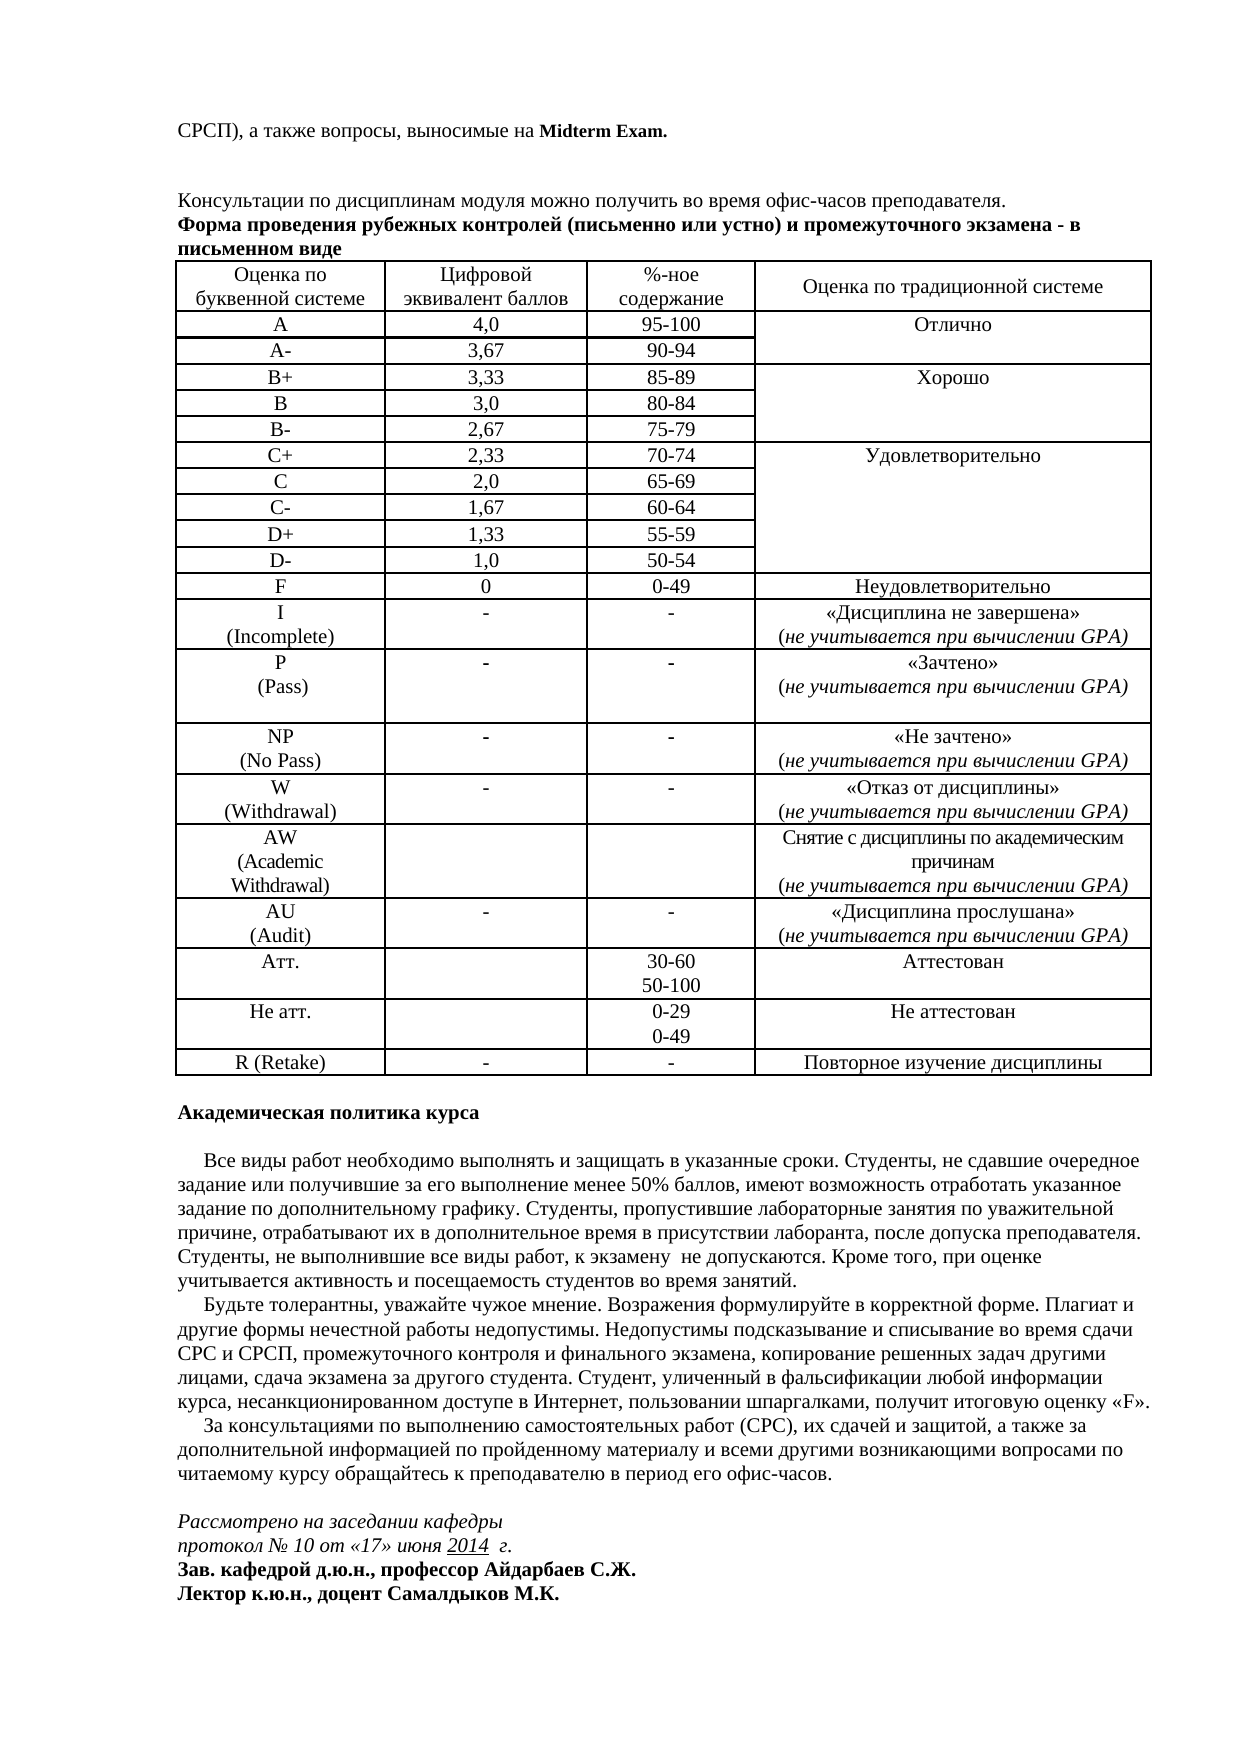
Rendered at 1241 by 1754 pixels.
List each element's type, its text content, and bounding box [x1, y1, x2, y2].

table_cell С [177, 469, 384, 493]
table_cell - [588, 775, 754, 823]
text Лектор к.ю.н., доцент Самалдыков М.К. [177, 1581, 1152, 1605]
table_cell Атт. [177, 949, 384, 997]
table_header %-ное содержание [588, 262, 754, 310]
table_cell 3,33 [386, 365, 586, 389]
table_cell 0-29 0-49 [588, 1000, 754, 1048]
table_cell 0-49 [588, 574, 754, 598]
table_cell R (Retake) [177, 1050, 384, 1074]
text Рассмотрено на заседании кафедры [177, 1509, 1152, 1533]
table_cell А [177, 312, 384, 336]
table_cell С- [177, 495, 384, 519]
table_cell Не аттестован [756, 1000, 1150, 1048]
table_cell 80-84 [588, 391, 754, 415]
table_cell 1,67 [386, 495, 586, 519]
table_header Оценка по традиционной системе [756, 262, 1150, 310]
table_cell 2,0 [386, 469, 586, 493]
table_cell [588, 825, 754, 897]
table_cell «Дисциплина прослушана» (не учитывается при вычислении GPA) [756, 899, 1150, 947]
text будьте толерантны, уважайте чужое мнение. Возражения формулируйте в корректной форме. Плагиат и другие формы нечестной работы недопустимы. Недопустимы подсказывание и списывание во время сдачи СРС и СРСП, промежуточного контроля и финального экзамена, копирование решенных задач другими лицами, сдача экзамена за другого студента. Студент, уличенный в фальсификации любой информации курса, несанкционированном доступе в Интернет, пользовании шпаргалками, получит итоговую оценку «F». [177, 1292, 1152, 1413]
table_cell F [177, 574, 384, 598]
table_cell Отлично [756, 312, 1150, 362]
table_header Цифровой эквивалент баллов [386, 262, 586, 310]
table_cell 3,67 [386, 339, 586, 362]
table_cell AW (Academic Withdrawal) [177, 825, 384, 897]
text Академическая политика курса [177, 1100, 1152, 1124]
table_cell - [386, 600, 586, 648]
table_cell NP (No Рass) [177, 724, 384, 772]
table_cell 50-54 [588, 548, 754, 572]
table_cell D- [177, 548, 384, 572]
table_cell «Зачтено» (не учитывается при вычислении GPA) [756, 650, 1150, 722]
table_cell В- [177, 417, 384, 441]
table_cell - [588, 899, 754, 947]
table_cell [386, 825, 586, 897]
table_cell С+ [177, 443, 384, 467]
table_cell 2,33 [386, 443, 586, 467]
text За консультациями по выполнению самостоятельных работ (СРС), их сдачей и защитой, а также за дополнительной информацией по пройденному материалу и всеми другими возникающими вопросами по читаемому курсу обращайтесь к преподавателю в период его офис-часов. [177, 1413, 1152, 1485]
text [177, 118, 1152, 142]
table_cell I (Incomplete) [177, 600, 384, 648]
table_cell В+ [177, 365, 384, 389]
table_cell Не атт. [177, 1000, 384, 1048]
table_cell Повторное изучение дисциплины [756, 1050, 1150, 1074]
table_cell 2,67 [386, 417, 586, 441]
table_cell W (Withdrawal) [177, 775, 384, 823]
table_cell - [386, 724, 586, 772]
table_cell 85-89 [588, 365, 754, 389]
table_cell - [588, 1050, 754, 1074]
table_cell 3,0 [386, 391, 586, 415]
table_cell А- [177, 339, 384, 362]
text Консультации по дисциплинам модуля можно получить во время офис-часов преподавателя. [177, 188, 1152, 212]
table_cell Неудовлетворительно [756, 574, 1150, 598]
table_cell 75-79 [588, 417, 754, 441]
table_cell 95-100 [588, 312, 754, 336]
table_header Оценка по буквенной системе [177, 262, 384, 310]
text протокол № 10 от «17» июня 2014 г. [177, 1533, 1152, 1557]
table_cell 55-59 [588, 521, 754, 546]
table_cell Снятие с дисциплины по академическим причинам (не учитывается при вычислении GPA) [756, 825, 1150, 897]
table_cell 1,0 [386, 548, 586, 572]
table_cell 30-60 50-100 [588, 949, 754, 997]
table_cell [386, 1000, 586, 1048]
text Зав. кафедрой д.ю.н., профессор Айдарбаев С.Ж. [177, 1557, 1152, 1581]
table_cell - [386, 899, 586, 947]
table_cell - [386, 1050, 586, 1074]
table_cell P (Pass) [177, 650, 384, 722]
table_cell D+ [177, 521, 384, 546]
table_cell 0 [386, 574, 586, 598]
table_cell Аттестован [756, 949, 1150, 997]
table_cell AU (Audit) [177, 899, 384, 947]
table_cell - [386, 650, 586, 722]
table_cell «Отказ от дисциплины» (не учитывается при вычислении GPA) [756, 775, 1150, 823]
text Форма проведения рубежных контролей (письменно или устно) и промежуточного экзамена - в письменном виде [177, 212, 1152, 260]
table_cell 90-94 [588, 339, 754, 362]
text Все виды работ необходимо выполнять и защищать в указанные сроки. Студенты, не сдавшие очередное задание или получившие за его выполнение менее 50% баллов, имеют возможность отработать указанное задание по дополнительному графику. Студенты, пропустившие лабораторные занятия по уважительной причине, отрабатывают их в дополнительное время в присутствии лаборанта, после допуска преподавателя. Студенты, не выполнившие все виды работ, к экзамену не допускаются. Кроме того, при оценке учитывается активность и посещаемость студентов во время занятий. [177, 1148, 1152, 1292]
table_cell «Дисциплина не завершена» (не учитывается при вычислении GPA) [756, 600, 1150, 648]
table_cell «Не зачтено» (не учитывается при вычислении GPA) [756, 724, 1150, 772]
table_cell Хорошо [756, 365, 1150, 441]
table_cell - [588, 724, 754, 772]
table_cell 65-69 [588, 469, 754, 493]
table_cell 4,0 [386, 312, 586, 336]
table_cell - [386, 775, 586, 823]
table_cell - [588, 600, 754, 648]
table_cell 60-64 [588, 495, 754, 519]
table_cell Удовлетворительно [756, 443, 1150, 572]
table_cell [386, 949, 586, 997]
table_cell 1,33 [386, 521, 586, 546]
table_cell В [177, 391, 384, 415]
table_cell 70-74 [588, 443, 754, 467]
table_cell - [588, 650, 754, 722]
